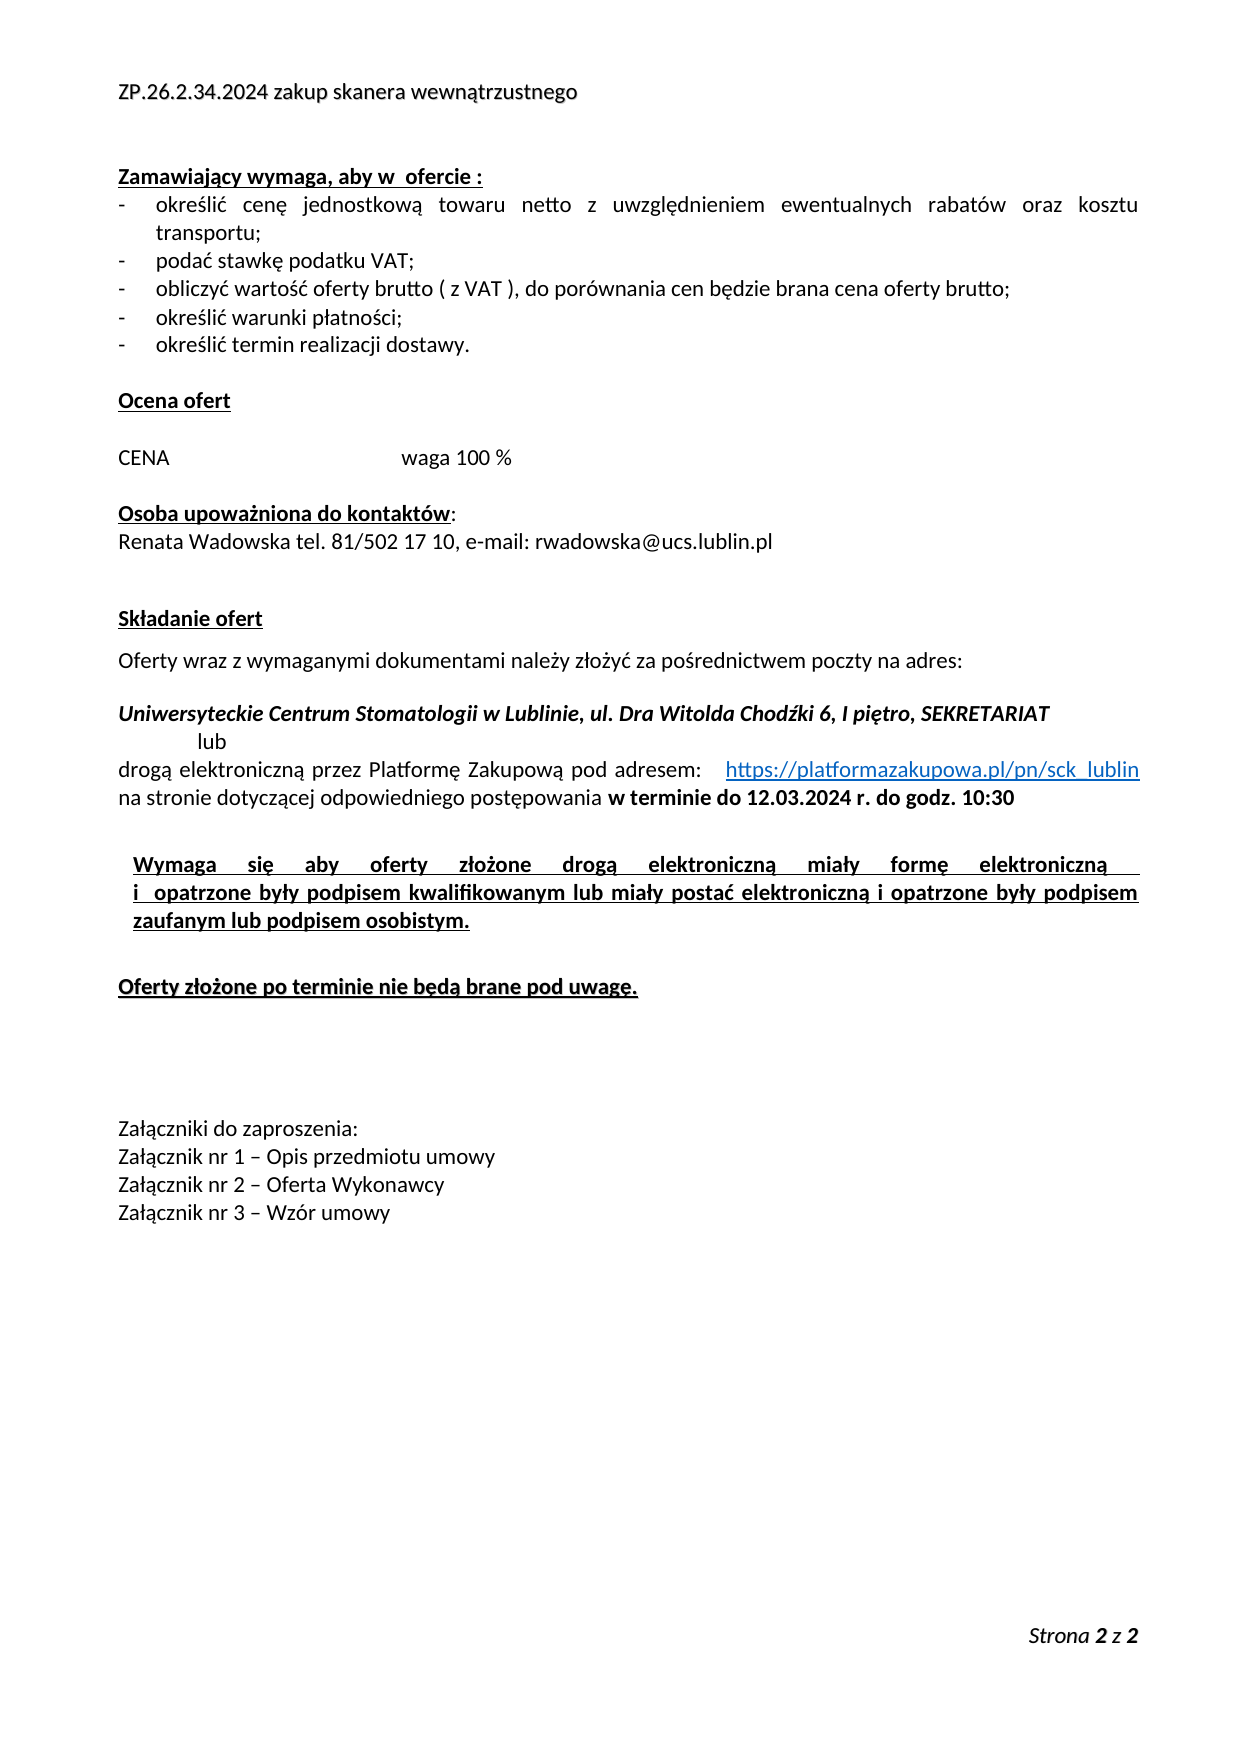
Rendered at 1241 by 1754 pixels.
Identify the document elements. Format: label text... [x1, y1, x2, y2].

text Oferty złożone po terminie nie będą brane pod uwagę. [118, 972, 1140, 1000]
list obliczyć wartość oferty brutto ( z VAT ), do porównania cen będzie brana cena oferty brutto; [118, 274, 1140, 303]
text Oferty wraz z wymaganymi dokumentami należy złożyć za pośrednictwem poczty na adres: [118, 646, 1140, 674]
text Załączniki do zaproszenia: [118, 1114, 1140, 1142]
text Wymaga się aby oferty złożone drogą elektroniczną miały formę elektroniczną i opatrzone były podpisem kwalifikowanym lub miały postać elektroniczną i opatrzone były podpisem zaufanym lub podpisem osobistym. [133, 850, 1140, 874]
list określić termin realizacji dostawy. [118, 331, 1140, 359]
list podać stawkę podatku VAT; [118, 247, 1140, 274]
text Wymaga się aby oferty złożone drogą elektroniczną miały formę elektroniczną i opatrzone były podpisem kwalifikowanym lub miały postać elektroniczną i opatrzone były podpisem zaufanym lub podpisem osobistym. [133, 875, 1140, 934]
text Osoba upoważniona do kontaktów: [118, 499, 1140, 527]
text Renata Wadowska tel. 81/502 17 10, e-mail: rwadowska@ucs.lublin.pl [118, 527, 1140, 555]
text Załącznik nr 1 – Opis przedmiotu umowy [118, 1142, 1140, 1170]
list określić cenę jednostkową towaru netto z uwzględnieniem ewentualnych rabatów oraz kosztu transportu; [118, 191, 1140, 247]
text Składanie ofert [118, 604, 1140, 632]
text Ocena ofert [118, 387, 1140, 415]
text CENA waga 100 % [118, 443, 1140, 471]
text lub [192, 727, 1140, 755]
text Zamawiający wymaga, aby w ofercie : [118, 162, 1140, 191]
text Załącznik nr 2 – Oferta Wykonawcy [118, 1170, 1140, 1198]
text drogą elektroniczną przez Platformę Zakupową pod adresem: https://platformazakupowa.pl/pn/sck_lublin na stronie dotyczącej odpowiedniego postępowania w terminie do 12.03.2024 r. do godz. 10:30 [118, 755, 1140, 811]
text Załącznik nr 3 – Wzór umowy [118, 1198, 1140, 1226]
list określić warunki płatności; [118, 303, 1140, 331]
text Uniwersyteckie Centrum Stomatologii w Lublinie, ul. Dra Witolda Chodźki 6, I piętro, SEKRETARIAT [118, 699, 1140, 727]
